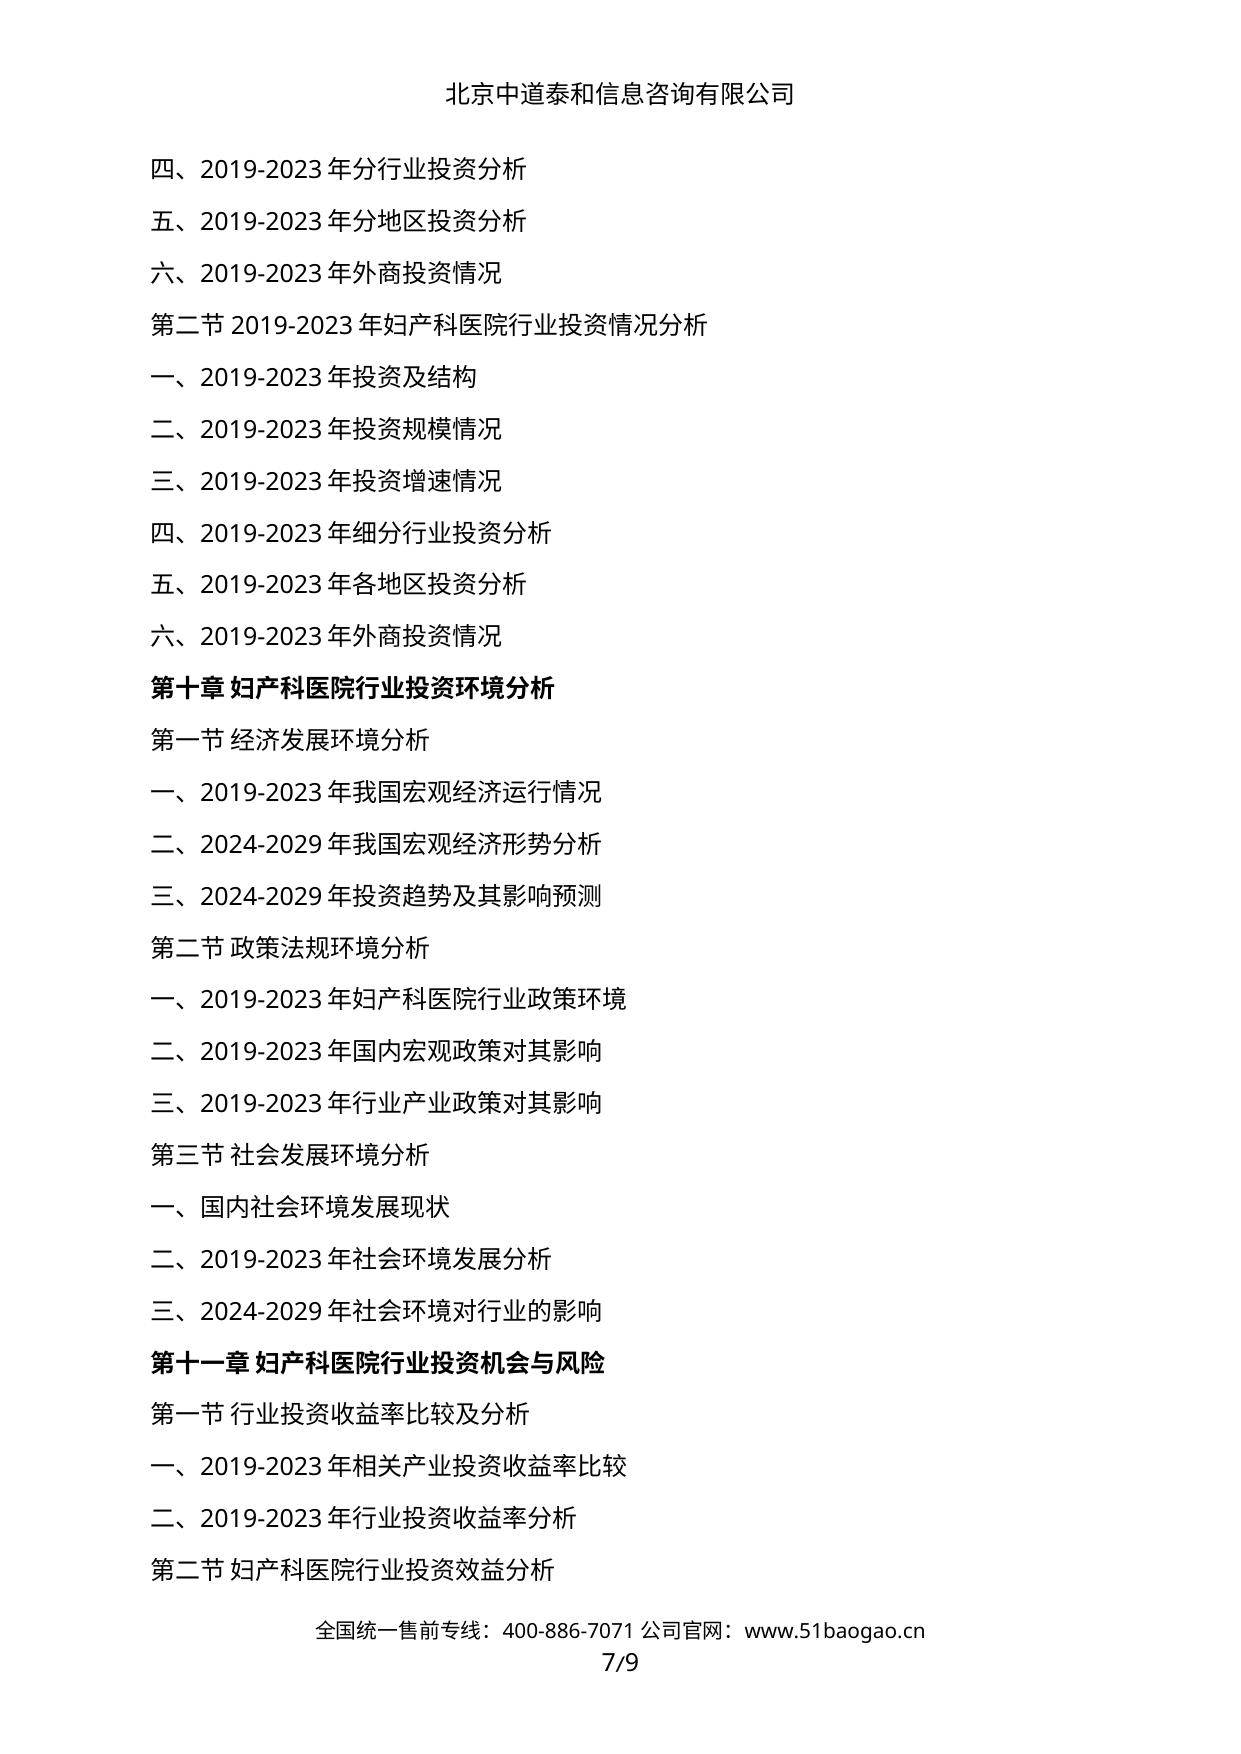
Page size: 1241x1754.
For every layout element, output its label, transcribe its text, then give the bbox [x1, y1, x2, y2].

text 第二节 2019-2023年妇产科医院行业投资情况分析 [150, 306, 1090, 342]
text 一、2019-2023年我国宏观经济运行情况 [150, 772, 1090, 809]
text 一、2019-2023年相关产业投资收益率比较 [150, 1447, 1090, 1483]
text 五、2019-2023年各地区投资分析 [150, 565, 1090, 601]
text 第二节 政策法规环境分析 [150, 928, 1090, 964]
text 六、2019-2023年外商投资情况 [150, 617, 1090, 653]
text 第十一章 妇产科医院行业投资机会与风险 [150, 1343, 1090, 1379]
text 三、2019-2023年行业产业政策对其影响 [150, 1084, 1090, 1120]
text 第十章 妇产科医院行业投资环境分析 [150, 669, 1090, 705]
text 二、2019-2023年投资规模情况 [150, 409, 1090, 446]
text 四、2019-2023年分行业投资分析 [150, 150, 1090, 186]
text 六、2019-2023年外商投资情况 [150, 254, 1090, 290]
text 三、2024-2029年投资趋势及其影响预测 [150, 876, 1090, 912]
text 三、2024-2029年社会环境对行业的影响 [150, 1291, 1090, 1327]
text 二、2019-2023年行业投资收益率分析 [150, 1499, 1090, 1535]
text 三、2019-2023年投资增速情况 [150, 461, 1090, 497]
text 第三节 社会发展环境分析 [150, 1136, 1090, 1172]
text 第一节 经济发展环境分析 [150, 721, 1090, 757]
text 二、2024-2029年我国宏观经济形势分析 [150, 824, 1090, 861]
text 第二节 妇产科医院行业投资效益分析 [150, 1551, 1090, 1587]
text 一、2019-2023年妇产科医院行业政策环境 [150, 980, 1090, 1016]
text 第一节 行业投资收益率比较及分析 [150, 1395, 1090, 1431]
text 五、2019-2023年分地区投资分析 [150, 202, 1090, 238]
text 一、2019-2023年投资及结构 [150, 357, 1090, 394]
text 一、国内社会环境发展现状 [150, 1187, 1090, 1224]
text 二、2019-2023年社会环境发展分析 [150, 1239, 1090, 1276]
text 二、2019-2023年国内宏观政策对其影响 [150, 1032, 1090, 1068]
text 四、2019-2023年细分行业投资分析 [150, 513, 1090, 549]
